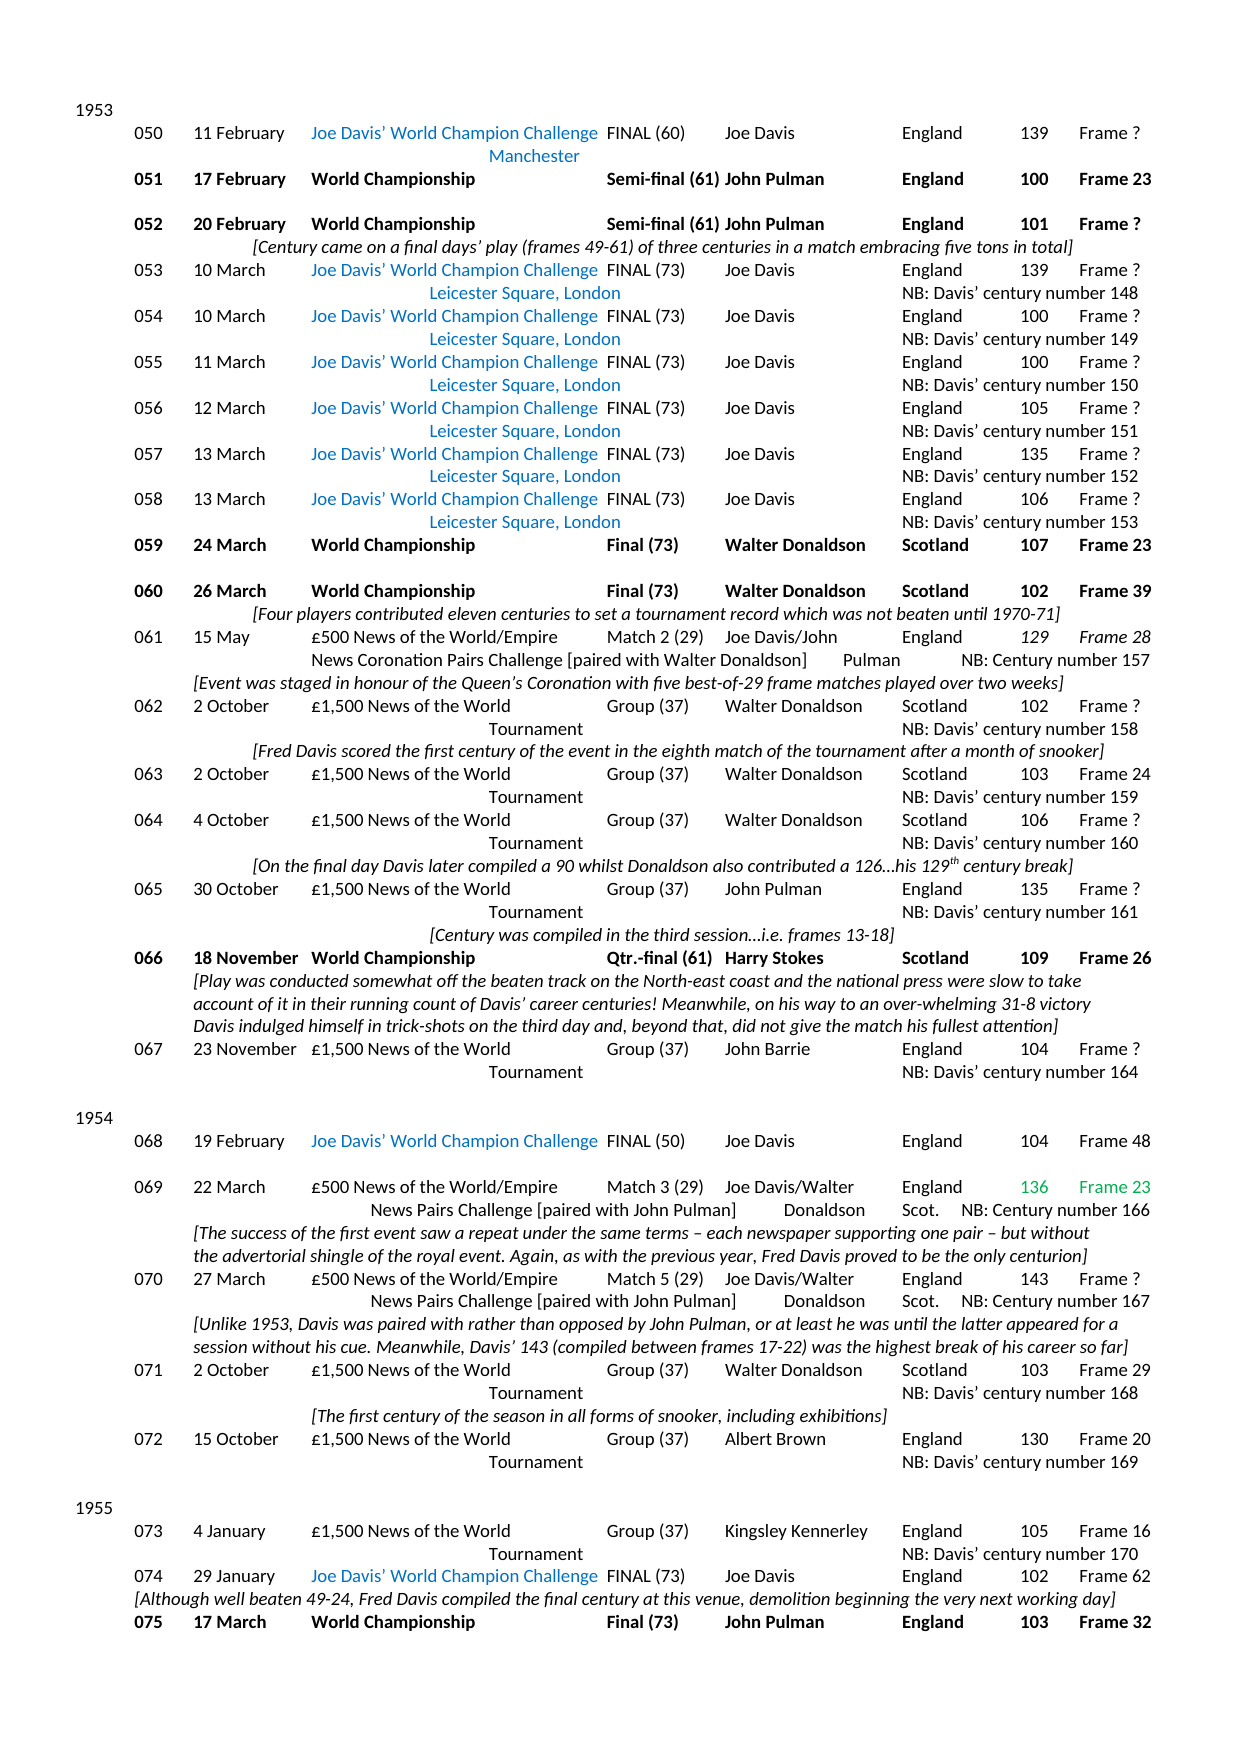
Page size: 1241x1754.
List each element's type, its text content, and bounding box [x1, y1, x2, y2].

text 063 2 October £1,500 News of the World Group (37) Walter Donaldson Scotland 103 Frame 24 [75, 762, 1165, 785]
text Leicester Square, London NB: Davis’ century number 149 [75, 327, 1165, 350]
text 072 15 October £1,500 News of the World Group (37) Albert Brown England 130 Frame 20 [75, 1427, 1165, 1450]
text 053 10 March Joe Davis’ World Champion Challenge FINAL (73) Joe Davis England 139 Frame ? [75, 258, 1165, 281]
text Tournament NB: Davis’ century number 160 [75, 831, 1165, 854]
text 071 2 October £1,500 News of the World Group (37) Walter Donaldson Scotland 103 Frame 29 [75, 1358, 1165, 1381]
text [On the final day Davis later compiled a 90 whilst Donaldson also contributed a 126…his 129th century break] [75, 854, 1165, 877]
text 070 27 March £500 News of the World/Empire Match 5 (29) Joe Davis/Walter England 143 Frame ? [75, 1267, 1165, 1289]
text 057 13 March Joe Davis’ World Champion Challenge FINAL (73) Joe Davis England 135 Frame ? [75, 442, 1165, 464]
text [Play was conducted somewhat off the beaten track on the North-east coast and the national press were slow to take [75, 969, 1165, 992]
text Leicester Square, London NB: Davis’ century number 150 [75, 373, 1165, 396]
text Tournament NB: Davis’ century number 161 [75, 900, 1165, 923]
text 056 12 March Joe Davis’ World Champion Challenge FINAL (73) Joe Davis England 105 Frame ? [75, 396, 1165, 419]
text 1955 [75, 1496, 1165, 1519]
text Tournament NB: Davis’ century number 168 [75, 1381, 1165, 1404]
text 050 11 February Joe Davis’ World Champion Challenge FINAL (60) Joe Davis England 139 Frame ? [75, 121, 1165, 144]
text [Four players contributed eleven centuries to set a tournament record which was not beaten until 1970-71] [75, 602, 1165, 625]
text Tournament NB: Davis’ century number 170 [75, 1542, 1165, 1564]
text 059 24 March World Championship Final (73) Walter Donaldson Scotland 107 Frame 23 [75, 533, 1165, 556]
text 075 17 March World Championship Final (73) John Pulman England 103 Frame 32 [75, 1610, 1165, 1633]
text 073 4 January £1,500 News of the World Group (37) Kingsley Kennerley England 105 Frame 16 [75, 1519, 1165, 1542]
text Tournament NB: Davis’ century number 159 [75, 785, 1165, 808]
text 062 2 October £1,500 News of the World Group (37) Walter Donaldson Scotland 102 Frame ? [75, 694, 1165, 717]
text 1954 [75, 1106, 1165, 1129]
text Leicester Square, London NB: Davis’ century number 148 [75, 281, 1165, 304]
text 065 30 October £1,500 News of the World Group (37) John Pulman England 135 Frame ? [75, 877, 1165, 900]
text 068 19 February Joe Davis’ World Champion Challenge FINAL (50) Joe Davis England 104 Frame 48 [75, 1129, 1165, 1152]
text [Event was staged in honour of the Queen’s Coronation with five best-of-29 frame matches played over two weeks] [75, 671, 1165, 694]
text 052 20 February World Championship Semi-final (61) John Pulman England 101 Frame ? [75, 212, 1165, 235]
text 061 15 May £500 News of the World/Empire Match 2 (29) Joe Davis/John England 129 Frame 28 [75, 625, 1165, 648]
text 055 11 March Joe Davis’ World Champion Challenge FINAL (73) Joe Davis England 100 Frame ? [75, 350, 1165, 373]
text [Fred Davis scored the first century of the event in the eighth match of the tournament after a month of snooker] [75, 739, 1165, 762]
text 066 18 November World Championship Qtr.-final (61) Harry Stokes Scotland 109 Frame 26 [75, 946, 1165, 969]
text [The success of the first event saw a repeat under the same terms – each newspaper supporting one pair – but without [75, 1221, 1165, 1244]
text [Century came on a final days’ play (frames 49-61) of three centuries in a match embracing five tons in total] [75, 235, 1165, 258]
text account of it in their running count of Davis’ career centuries! Meanwhile, on his way to an over-whelming 31-8 victory [75, 992, 1165, 1014]
text News Pairs Challenge [paired with John Pulman] Donaldson Scot. NB: Century number 166 [75, 1198, 1165, 1221]
text News Pairs Challenge [paired with John Pulman] Donaldson Scot. NB: Century number 167 [75, 1289, 1165, 1312]
text the advertorial shingle of the royal event. Again, as with the previous year, Fred Davis proved to be the only centurion] [75, 1244, 1165, 1267]
text 074 29 January Joe Davis’ World Champion Challenge FINAL (73) Joe Davis England 102 Frame 62 [75, 1564, 1165, 1587]
text [Century was compiled in the third session…i.e. frames 13-18] [75, 923, 1165, 946]
text [Although well beaten 49-24, Fred Davis compiled the final century at this venue, demolition beginning the very next working day] [75, 1587, 1165, 1610]
text Tournament NB: Davis’ century number 169 [75, 1450, 1165, 1473]
text Tournament NB: Davis’ century number 158 [75, 717, 1165, 739]
text Leicester Square, London NB: Davis’ century number 153 [75, 510, 1165, 533]
text 051 17 February World Championship Semi-final (61) John Pulman England 100 Frame 23 [75, 167, 1165, 189]
text 067 23 November £1,500 News of the World Group (37) John Barrie England 104 Frame ? [75, 1037, 1165, 1060]
text 058 13 March Joe Davis’ World Champion Challenge FINAL (73) Joe Davis England 106 Frame ? [75, 487, 1165, 510]
text News Coronation Pairs Challenge [paired with Walter Donaldson] Pulman NB: Century number 157 [75, 648, 1165, 671]
text Davis indulged himself in trick-shots on the third day and, beyond that, did not give the match his fullest attention] [75, 1014, 1165, 1037]
text 1953 [75, 98, 1165, 121]
text [Unlike 1953, Davis was paired with rather than opposed by John Pulman, or at least he was until the latter appeared for a [75, 1312, 1165, 1335]
text session without his cue. Meanwhile, Davis’ 143 (compiled between frames 17-22) was the highest break of his career so far] [75, 1335, 1165, 1358]
text Leicester Square, London NB: Davis’ century number 151 [75, 419, 1165, 442]
text 060 26 March World Championship Final (73) Walter Donaldson Scotland 102 Frame 39 [75, 579, 1165, 602]
text Tournament NB: Davis’ century number 164 [75, 1060, 1165, 1083]
text 054 10 March Joe Davis’ World Champion Challenge FINAL (73) Joe Davis England 100 Frame ? [75, 304, 1165, 327]
text [The first century of the season in all forms of snooker, including exhibitions] [75, 1404, 1165, 1427]
text 064 4 October £1,500 News of the World Group (37) Walter Donaldson Scotland 106 Frame ? [75, 808, 1165, 831]
text Manchester [75, 144, 1165, 167]
text 069 22 March £500 News of the World/Empire Match 3 (29) Joe Davis/Walter England 136 Frame 23 [75, 1175, 1165, 1198]
text Leicester Square, London NB: Davis’ century number 152 [75, 464, 1165, 487]
